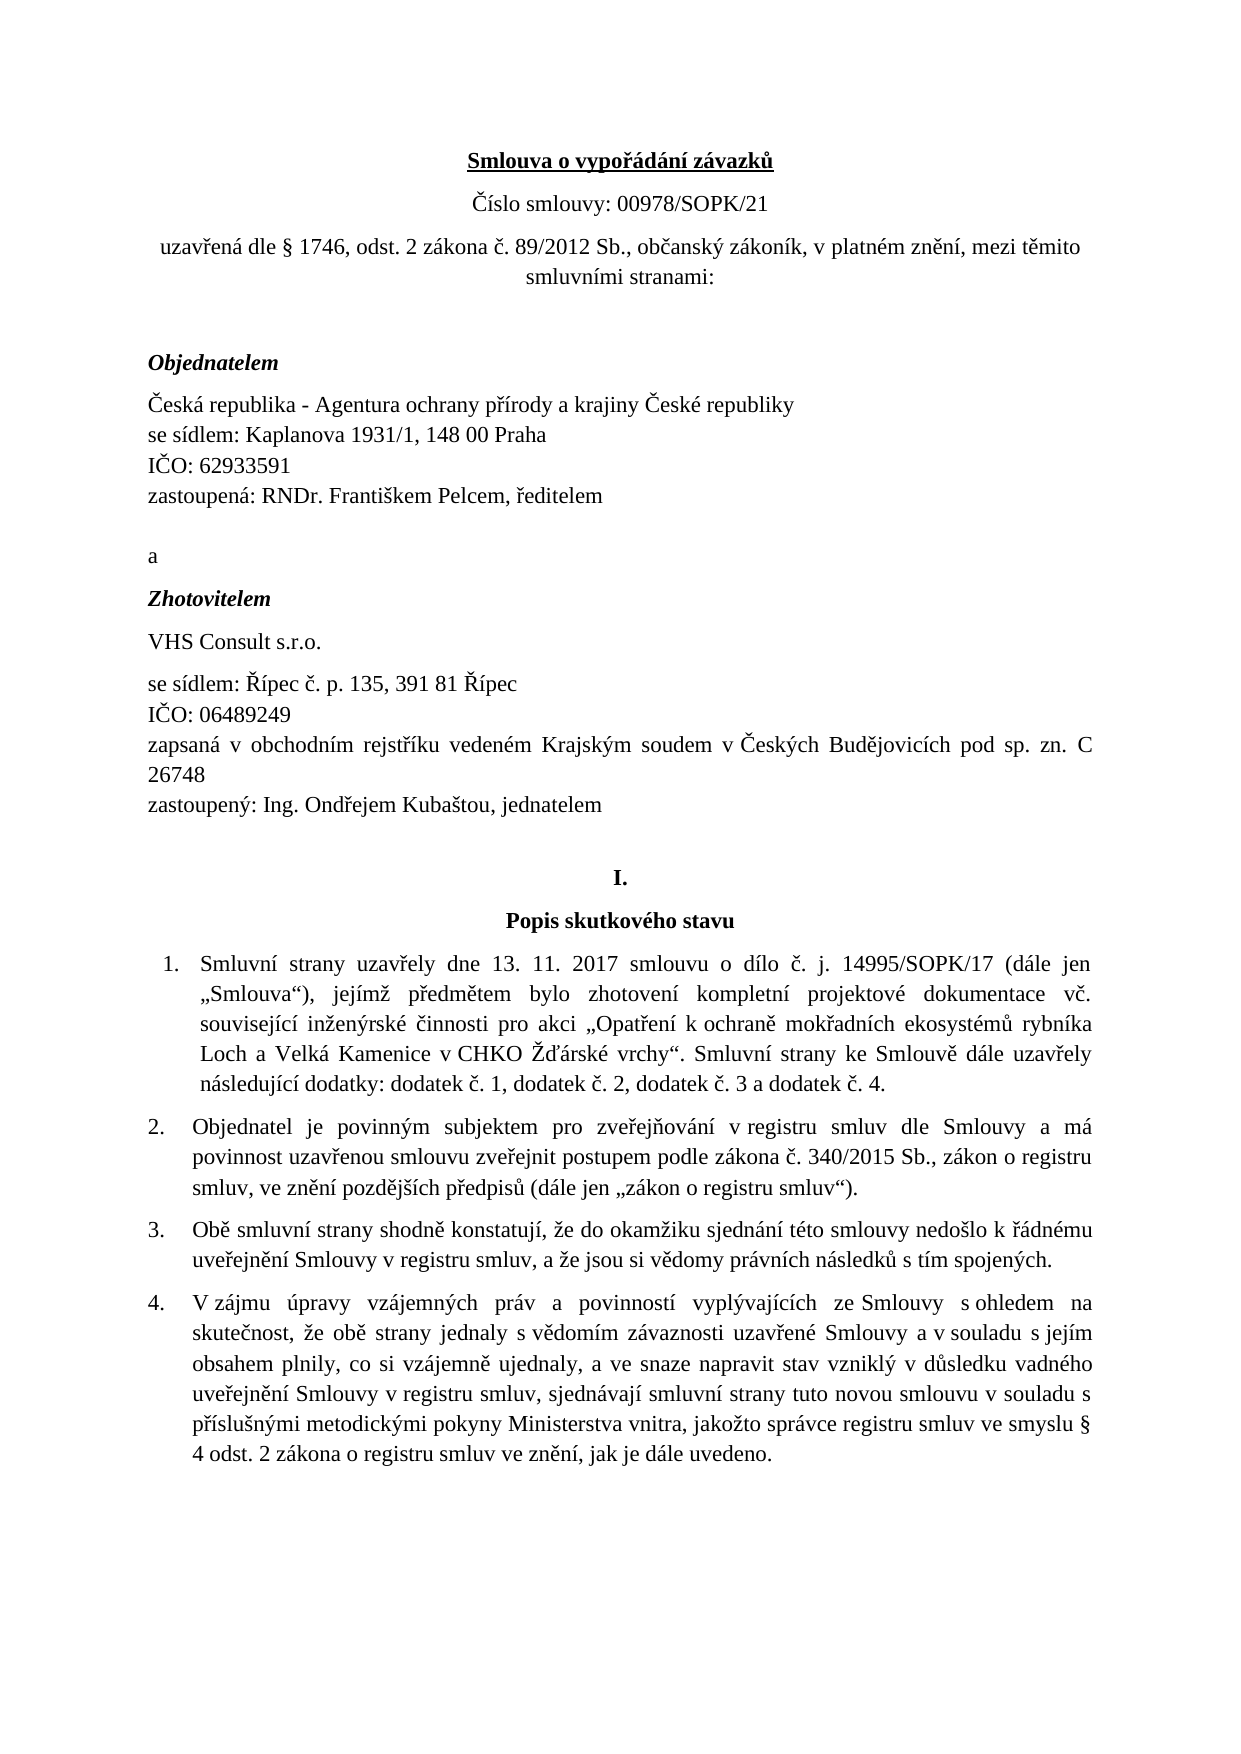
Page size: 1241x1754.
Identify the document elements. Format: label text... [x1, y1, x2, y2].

list Objednatel je povinným subjektem pro zveřejňování v registru smluv dle Smlouvy a má povinnost uzavřenou smlouvu zveřejnit postupem podle zákona č. 340/2015 Sb., zákon o registru smluv, ve znění pozdějších předpisů (dále jen „zákon o registru smluv“). [148, 1113, 1093, 1200]
list Zhotovitelem [148, 585, 1093, 611]
text zastoupený: Ing. Ondřejem Kubaštou, jednatelem [148, 791, 1093, 818]
list a [148, 542, 1093, 569]
list Smluvní strany uzavřely dne 13. 11. 2017 smlouvu o dílo č. j. 14995/SOPK/17 (dále jen „Smlouva“), jejímž předmětem bylo zhotovení kompletní projektové dokumentace vč. související inženýrské činnosti pro akci „Opatření k ochraně mokřadních ekosystémů rybníka Loch a Velká Kamenice v CHKO Žďárské vrchy“. Smluvní strany ke Smlouvě dále uzavřely následující dodatky: dodatek č. 1, dodatek č. 2, dodatek č. 3 a dodatek č. 4. [162, 950, 1093, 1097]
text se sídlem: Řípec č. p. 135, 391 81 Řípec [148, 671, 1093, 697]
text se sídlem: Kaplanova 1931/1, 148 00 Praha [148, 422, 1093, 448]
list Obě smluvní strany shodně konstatují, že do okamžiku sjednání této smlouvy nedošlo k řádnému uveřejnění Smlouvy v registru smluv, a že jsou si vědomy právních následků s tím spojených. [148, 1216, 1093, 1273]
text uzavřená dle § 1746, odst. 2 zákona č. 89/2012 Sb., občanský zákoník, v platném znění, mezi těmito smluvními stranami: [148, 233, 1093, 289]
list VHS Consult s.r.o. [148, 628, 1093, 654]
text Popis skutkového stavu [148, 907, 1093, 933]
title Smlouva o vypořádání závazků [148, 148, 1093, 174]
text IČO: 06489249 [148, 701, 1093, 727]
text zastoupená: RNDr. Františkem Pelcem, ředitelem [148, 482, 1093, 508]
text zapsaná v obchodním rejstříku vedeném Krajským soudem v Českých Budějovicích pod sp. zn. C 26748 [148, 731, 1093, 787]
text IČO: 62933591 [148, 452, 1093, 478]
title Číslo smlouvy: 00978/SOPK/21 [148, 190, 1093, 217]
list V zájmu úpravy vzájemných práv a povinností vyplývajících ze Smlouvy s ohledem na skutečnost, že obě strany jednaly s vědomím závaznosti uzavřené Smlouvy a v souladu s jejím obsahem plnily, co si vzájemně ujednaly, a ve snaze napravit stav vzniklý v důsledku vadného uveřejnění Smlouvy v registru smluv, sjednávají smluvní strany tuto novou smlouvu v souladu s příslušnými metodickými pokyny Ministerstva vnitra, jakožto správce registru smluv ve smyslu § 4 odst. 2 zákona o registru smluv ve znění, jak je dále uvedeno. [148, 1289, 1093, 1467]
text I. [148, 864, 1093, 891]
text Česká republika - Agentura ochrany přírody a krajiny České republiky [148, 391, 1093, 418]
list Objednatelem [148, 349, 1093, 375]
